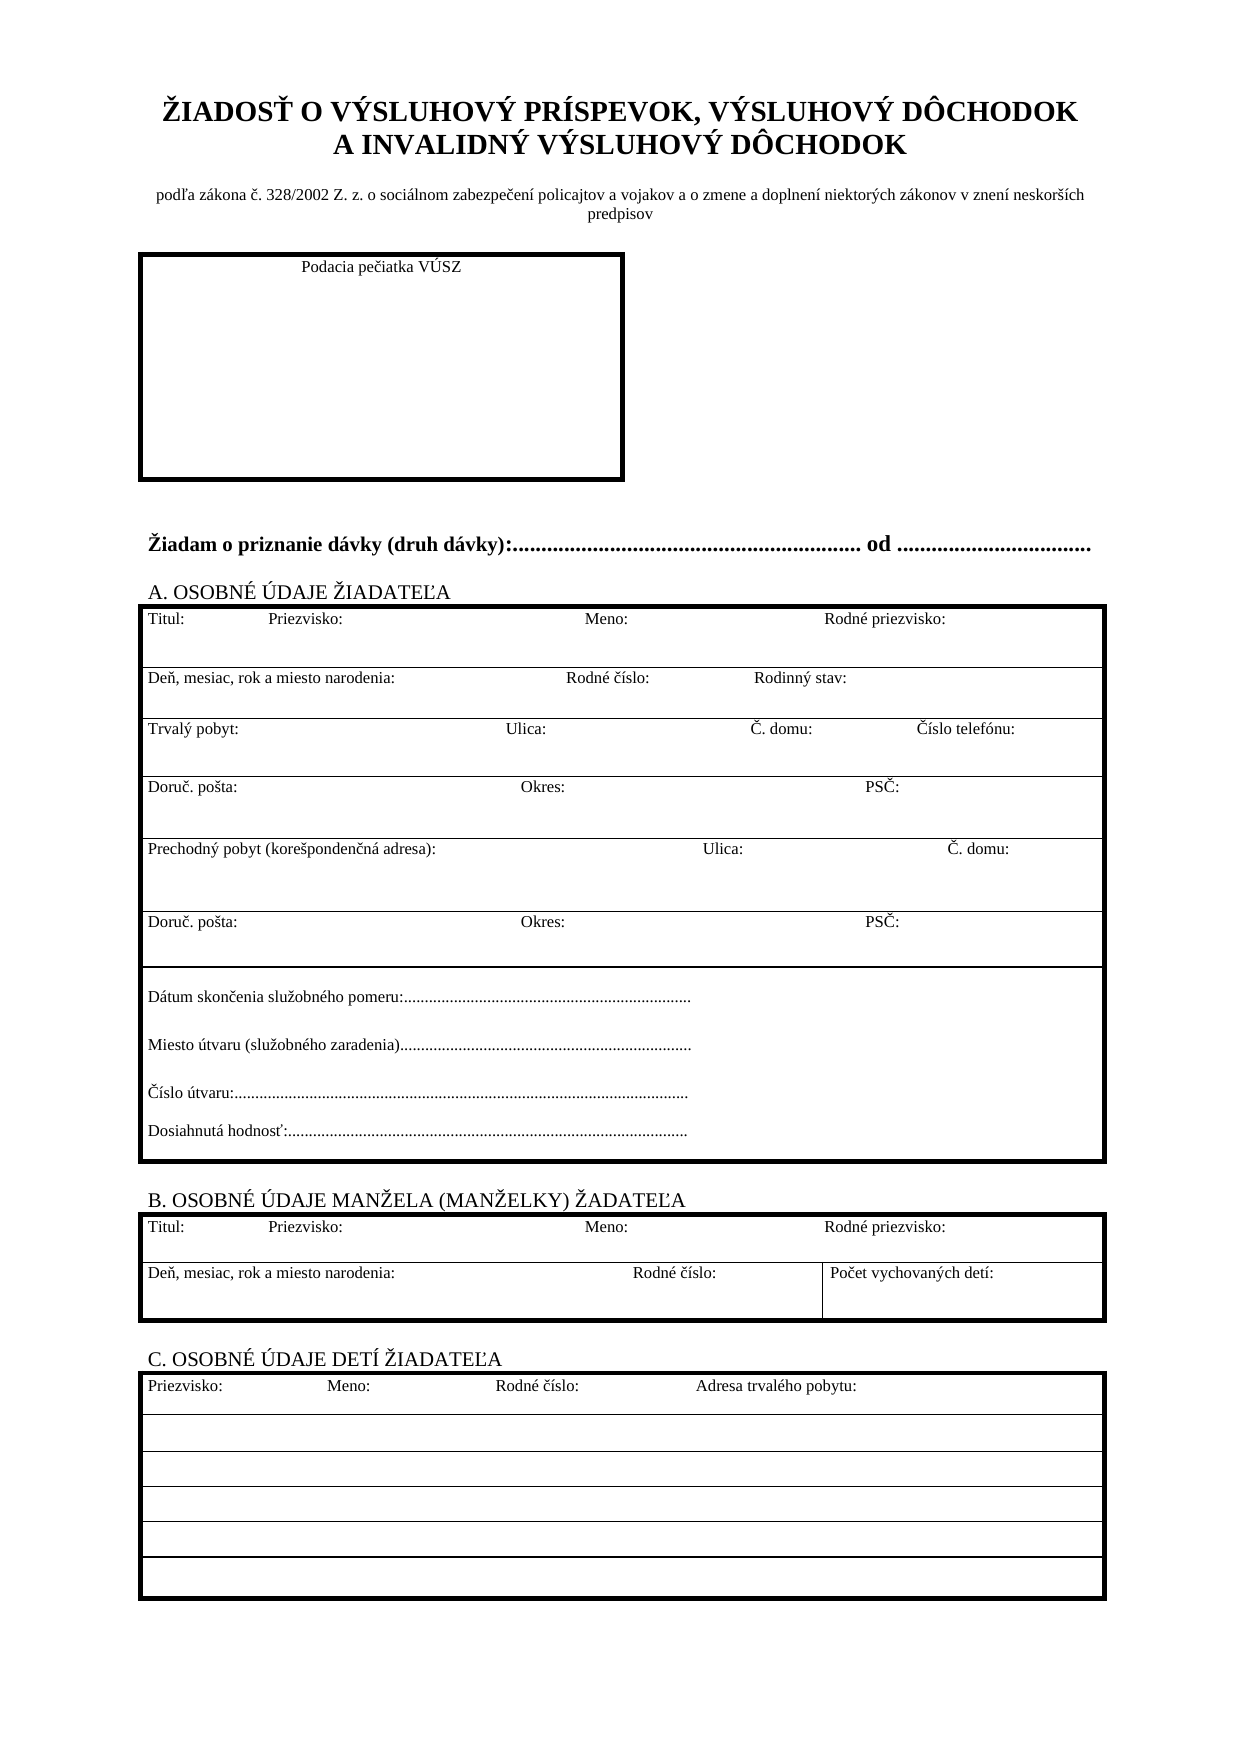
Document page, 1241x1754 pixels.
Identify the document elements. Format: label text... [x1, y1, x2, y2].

table_cell [143, 1452, 1102, 1486]
text A. OSOBNÉ ÚDAJE ŽIADATEĽA [148, 580, 1093, 604]
table_cell [143, 1558, 1102, 1596]
table_header Titul: Priezvisko: Meno: Rodné priezvisko: [143, 1217, 1102, 1262]
table_cell Prechodný pobyt (korešpondenčná adresa): Ulica: Č. domu: [143, 839, 1102, 911]
text C. OSOBNÉ ÚDAJE DETÍ ŽIADATEĽA [148, 1347, 1093, 1371]
text podľa zákona č. 328/2002 Z. z. o sociálnom zabezpečení policajtov a vojakov a o zmene a doplnení niektorých zákonov v znení neskorších predpisov [148, 185, 1093, 223]
table_cell [143, 1415, 1102, 1451]
table_cell Deň, mesiac, rok a miesto narodenia: Rodné číslo: Rodinný stav: [143, 668, 1102, 718]
table_cell Doruč. pošta: Okres: PSČ: [143, 912, 1102, 966]
table_header Podacia pečiatka VÚSZ [143, 257, 620, 477]
text ŽIADOSŤ O VÝSLUHOVÝ PRÍSPEVOK, VÝSLUHOVÝ DÔCHODOK A INVALIDNÝ VÝSLUHOVÝ DÔCHODOK [148, 94, 1093, 161]
table_cell [143, 1522, 1102, 1556]
table_cell Dátum skončenia služobného pomeru:..................................................................... Miesto útvaru (služobného zaradenia)...................................................................... Číslo útvaru:............................................................................................................. Dosiahnutá hodnosť:................................................................................................ [143, 968, 1102, 1159]
table_header Titul: Priezvisko: Meno: Rodné priezvisko: [143, 609, 1102, 667]
text Žiadam o priznanie dávky (druh dávky):............................................................. od .................................. [148, 530, 1093, 556]
table_cell Počet vychovaných detí: [823, 1263, 1102, 1318]
table_cell Trvalý pobyt: Ulica: Č. domu: Číslo telefónu: [143, 719, 1102, 776]
table_cell Doruč. pošta: Okres: PSČ: [143, 777, 1102, 837]
table_cell Deň, mesiac, rok a miesto narodenia: Rodné číslo: [143, 1263, 822, 1318]
table_header Priezvisko: Meno: Rodné číslo: Adresa trvalého pobytu: [143, 1375, 1102, 1414]
text B. OSOBNÉ ÚDAJE MANŽELA (MANŽELKY) ŽADATEĽA [148, 1188, 1093, 1212]
table_cell [143, 1487, 1102, 1521]
